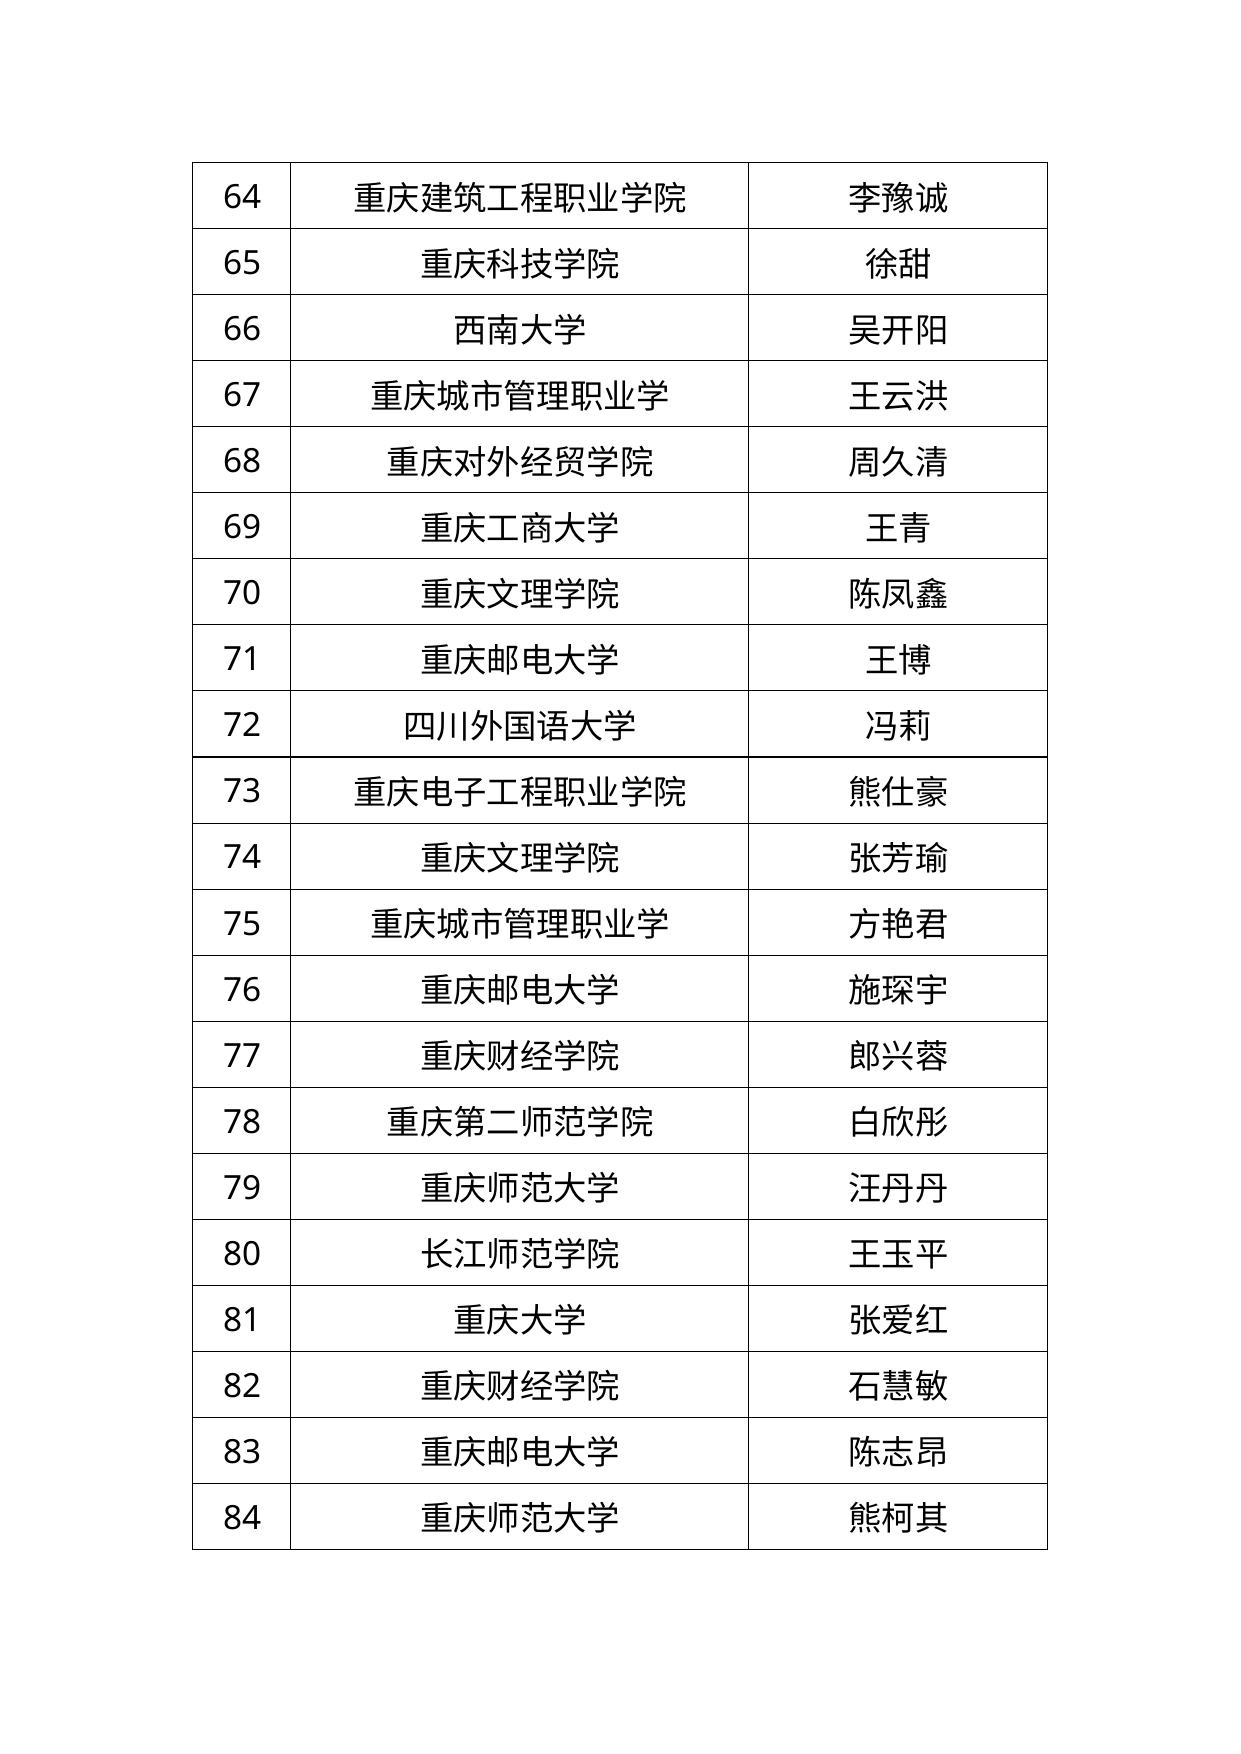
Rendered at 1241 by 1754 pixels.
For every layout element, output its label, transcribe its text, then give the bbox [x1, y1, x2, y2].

table_cell 68 [193, 427, 290, 492]
table_cell 长江师范学院 [291, 1220, 748, 1285]
table_cell 重庆大学 [291, 1286, 748, 1351]
table_cell 石慧敏 [749, 1352, 1047, 1417]
table_cell 77 [193, 1022, 290, 1087]
table_cell 64 [193, 163, 290, 228]
table_cell 王云洪 [749, 361, 1047, 426]
table_cell 重庆电子工程职业学院 [291, 758, 748, 822]
table_cell 重庆科技学院 [291, 229, 748, 294]
table_cell 重庆城市管理职业学 [291, 361, 748, 426]
table_cell 张爱红 [749, 1286, 1047, 1351]
table_cell 重庆文理学院 [291, 559, 748, 624]
table_cell 72 [193, 691, 290, 756]
table_cell 汪丹丹 [749, 1154, 1047, 1219]
table_cell 重庆第二师范学院 [291, 1088, 748, 1153]
table_cell 65 [193, 229, 290, 294]
table_cell 重庆建筑工程职业学院 [291, 163, 748, 228]
table_cell 熊仕豪 [749, 758, 1047, 822]
table_cell 白欣彤 [749, 1088, 1047, 1153]
table_cell 吴开阳 [749, 295, 1047, 360]
table_cell 陈志昂 [749, 1418, 1047, 1483]
table_cell 69 [193, 493, 290, 558]
table_cell 82 [193, 1352, 290, 1417]
table_cell 李豫诚 [749, 163, 1047, 228]
table_cell 重庆财经学院 [291, 1352, 748, 1417]
table_cell 冯莉 [749, 691, 1047, 756]
table_cell 四川外国语大学 [291, 691, 748, 756]
table_cell 73 [193, 758, 290, 822]
table_cell 80 [193, 1220, 290, 1285]
table_cell 重庆城市管理职业学 [291, 890, 748, 954]
table_cell 郎兴蓉 [749, 1022, 1047, 1087]
table_cell 王青 [749, 493, 1047, 558]
table_cell 重庆工商大学 [291, 493, 748, 558]
table_cell 83 [193, 1418, 290, 1483]
table_cell 重庆邮电大学 [291, 1418, 748, 1483]
table_cell 75 [193, 890, 290, 954]
table_cell 重庆邮电大学 [291, 625, 748, 690]
table_cell 71 [193, 625, 290, 690]
table_cell 重庆师范大学 [291, 1484, 748, 1549]
table_cell 76 [193, 956, 290, 1021]
table_cell 重庆师范大学 [291, 1154, 748, 1219]
table_cell 施琛宇 [749, 956, 1047, 1021]
table_cell 重庆对外经贸学院 [291, 427, 748, 492]
table_cell 王玉平 [749, 1220, 1047, 1285]
table_cell 重庆邮电大学 [291, 956, 748, 1021]
table_cell 重庆财经学院 [291, 1022, 748, 1087]
table_cell 70 [193, 559, 290, 624]
table_cell 67 [193, 361, 290, 426]
table_cell 84 [193, 1484, 290, 1549]
table_cell 79 [193, 1154, 290, 1219]
table_cell 徐甜 [749, 229, 1047, 294]
table_cell 周久清 [749, 427, 1047, 492]
table_cell 81 [193, 1286, 290, 1351]
table_cell 74 [193, 824, 290, 888]
table_cell 重庆文理学院 [291, 824, 748, 888]
table_cell 王博 [749, 625, 1047, 690]
table_cell 78 [193, 1088, 290, 1153]
table_cell 西南大学 [291, 295, 748, 360]
table_cell 方艳君 [749, 890, 1047, 954]
table_cell 66 [193, 295, 290, 360]
table_cell 张芳瑜 [749, 824, 1047, 888]
table_cell 熊柯其 [749, 1484, 1047, 1549]
table_cell 陈凤鑫 [749, 559, 1047, 624]
